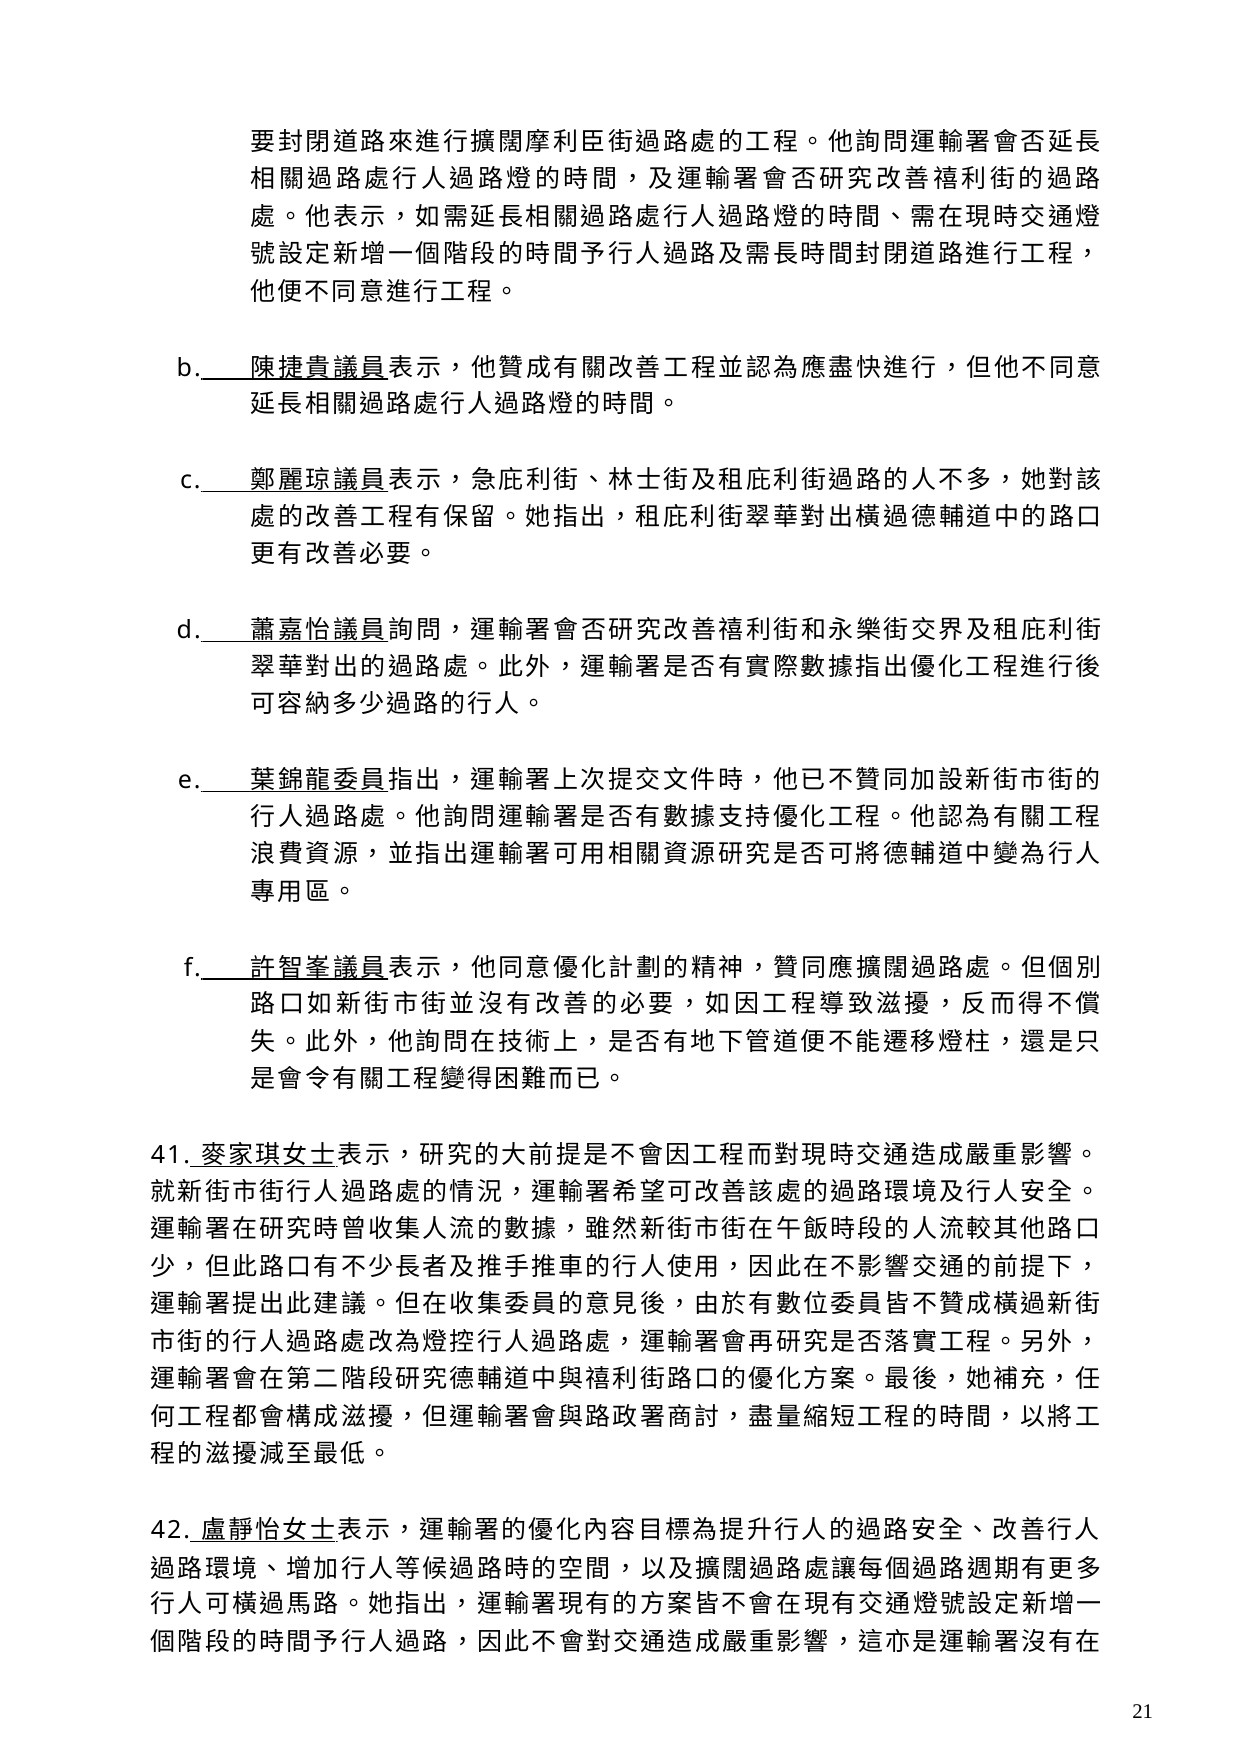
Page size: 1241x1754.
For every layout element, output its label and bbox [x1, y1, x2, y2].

table_cell [148, 123, 1107, 1660]
